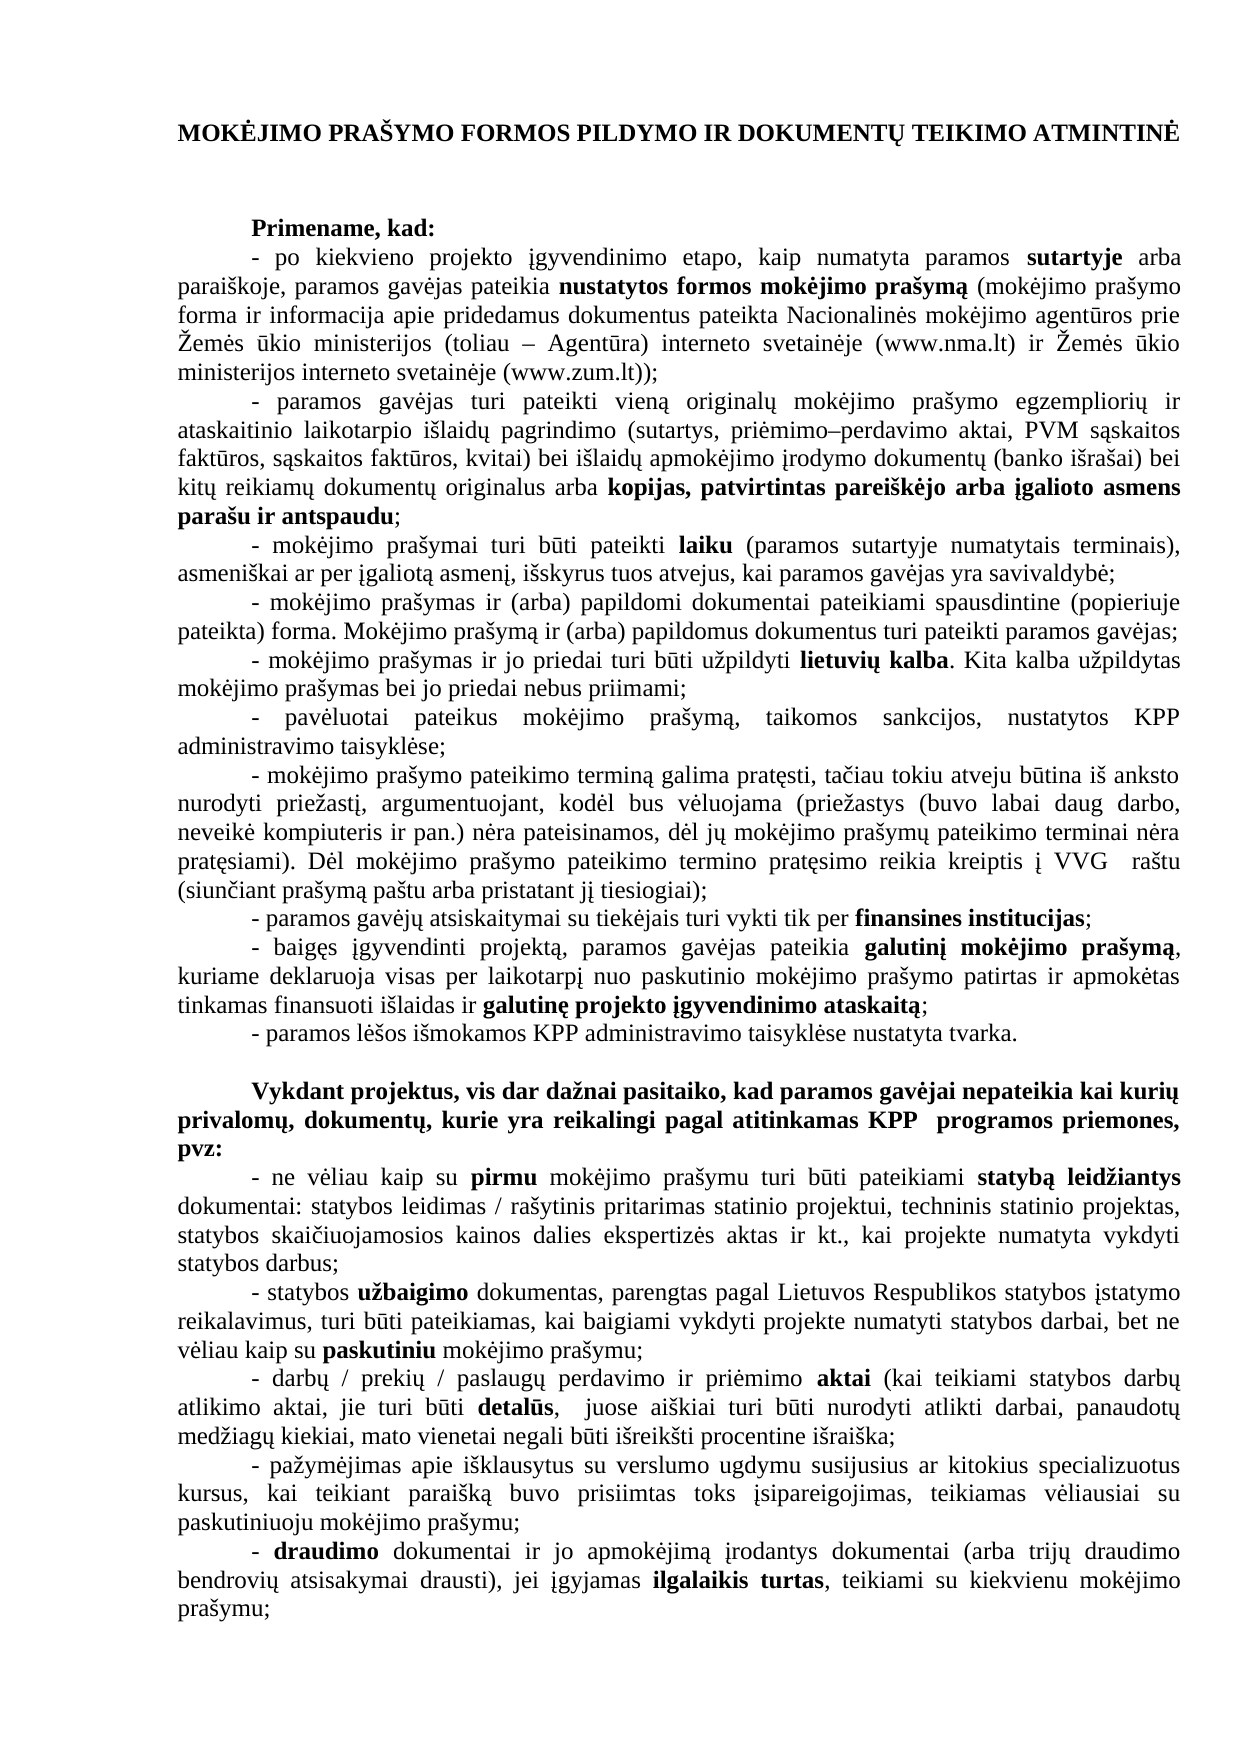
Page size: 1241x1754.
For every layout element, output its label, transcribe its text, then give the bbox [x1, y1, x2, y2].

text - ne vėliau kaip su pirmu mokėjimo prašymu turi būti pateikiami statybą leidžiantys dokumentai: statybos leidimas / rašytinis pritarimas statinio projektui, techninis statinio projektas, statybos skaičiuojamosios kainos dalies ekspertizės aktas ir kt., kai projekte numatyta vykdyti statybos darbus; [177, 1162, 1181, 1277]
text - po kiekvieno projekto įgyvendinimo etapo, kaip numatyta paramos sutartyje arba paraiškoje, paramos gavėjas pateikia nustatytos formos mokėjimo prašymą (mokėjimo prašymo forma ir informacija apie pridedamus dokumentus pateikta Nacionalinės mokėjimo agentūros prie Žemės ūkio ministerijos (toliau – Agentūra) interneto svetainėje (www.nma.lt) ir Žemės ūkio ministerijos interneto svetainėje (www.zum.lt)); [177, 242, 1181, 386]
text - pažymėjimas apie išklausytus su verslumo ugdymu susijusius ar kitokius specializuotus kursus, kai teikiant paraišką buvo prisiimtas toks įsipareigojimas, teikiamas vėliausiai su paskutiniuoju mokėjimo prašymu; [177, 1450, 1181, 1536]
text - darbų / prekių / paslaugų perdavimo ir priėmimo aktai (kai teikiami statybos darbų atlikimo aktai, jie turi būti detalūs, juose aiškiai turi būti nurodyti atlikti darbai, panaudotų medžiagų kiekiai, mato vienetai negali būti išreikšti procentine išraiška; [177, 1363, 1181, 1450]
text - paramos gavėjų atsiskaitymai su tiekėjais turi vykti tik per finansines institucijas; [177, 903, 1181, 932]
text MOKĖJIMO PRAŠYMO FORMOS PILDYMO IR DOKUMENTŲ TEIKIMO ATMINTINĖ [177, 118, 1181, 147]
text - paramos lėšos išmokamos KPP administravimo taisyklėse nustatyta tvarka. [177, 1018, 1181, 1047]
text - mokėjimo prašymo pateikimo terminą galima pratęsti, tačiau tokiu atveju būtina iš anksto nurodyti priežastį, argumentuojant, kodėl bus vėluojama (priežastys (buvo labai daug darbo, neveikė kompiuteris ir pan.) nėra pateisinamos, dėl jų mokėjimo prašymų pateikimo terminai nėra pratęsiami). Dėl mokėjimo prašymo pateikimo termino pratęsimo reikia kreiptis į VVG raštu (siunčiant prašymą paštu arba pristatant jį tiesiogiai); [177, 760, 1181, 903]
text - mokėjimo prašymas ir jo priedai turi būti užpildyti lietuvių kalba. Kita kalba užpildytas mokėjimo prašymas bei jo priedai nebus priimami; [177, 645, 1181, 702]
text - statybos užbaigimo dokumentas, parengtas pagal Lietuvos Respublikos statybos įstatymo reikalavimus, turi būti pateikiamas, kai baigiami vykdyti projekte numatyti statybos darbai, bet ne vėliau kaip su paskutiniu mokėjimo prašymu; [177, 1277, 1181, 1363]
text - draudimo dokumentai ir jo apmokėjimą įrodantys dokumentai (arba trijų draudimo bendrovių atsisakymai drausti), jei įgyjamas ilgalaikis turtas, teikiami su kiekvienu mokėjimo prašymu; [177, 1536, 1181, 1622]
text - paramos gavėjas turi pateikti vieną originalų mokėjimo prašymo egzempliorių ir ataskaitinio laikotarpio išlaidų pagrindimo (sutartys, priėmimo–perdavimo aktai, PVM sąskaitos faktūros, sąskaitos faktūros, kvitai) bei išlaidų apmokėjimo įrodymo dokumentų (banko išrašai) bei kitų reikiamų dokumentų originalus arba kopijas, patvirtintas pareiškėjo arba įgalioto asmens parašu ir antspaudu; [177, 386, 1181, 530]
text - mokėjimo prašymai turi būti pateikti laiku (paramos sutartyje numatytais terminais), asmeniškai ar per įgaliotą asmenį, išskyrus tuos atvejus, kai paramos gavėjas yra savivaldybė; [177, 530, 1181, 587]
text Primename, kad: [177, 213, 1181, 242]
text - pavėluotai pateikus mokėjimo prašymą, taikomos sankcijos, nustatytos KPP administravimo taisyklėse; [177, 702, 1181, 760]
text - mokėjimo prašymas ir (arba) papildomi dokumentai pateikiami spausdintine (popieriuje pateikta) forma. Mokėjimo prašymą ir (arba) papildomus dokumentus turi pateikti paramos gavėjas; [177, 587, 1181, 645]
text - baigęs įgyvendinti projektą, paramos gavėjas pateikia galutinį mokėjimo prašymą, kuriame deklaruoja visas per laikotarpį nuo paskutinio mokėjimo prašymo patirtas ir apmokėtas tinkamas finansuoti išlaidas ir galutinę projekto įgyvendinimo ataskaitą; [177, 932, 1181, 1018]
text Vykdant projektus, vis dar dažnai pasitaiko, kad paramos gavėjai nepateikia kai kurių privalomų, dokumentų, kurie yra reikalingi pagal atitinkamas KPP programos priemones, pvz: [177, 1076, 1181, 1162]
